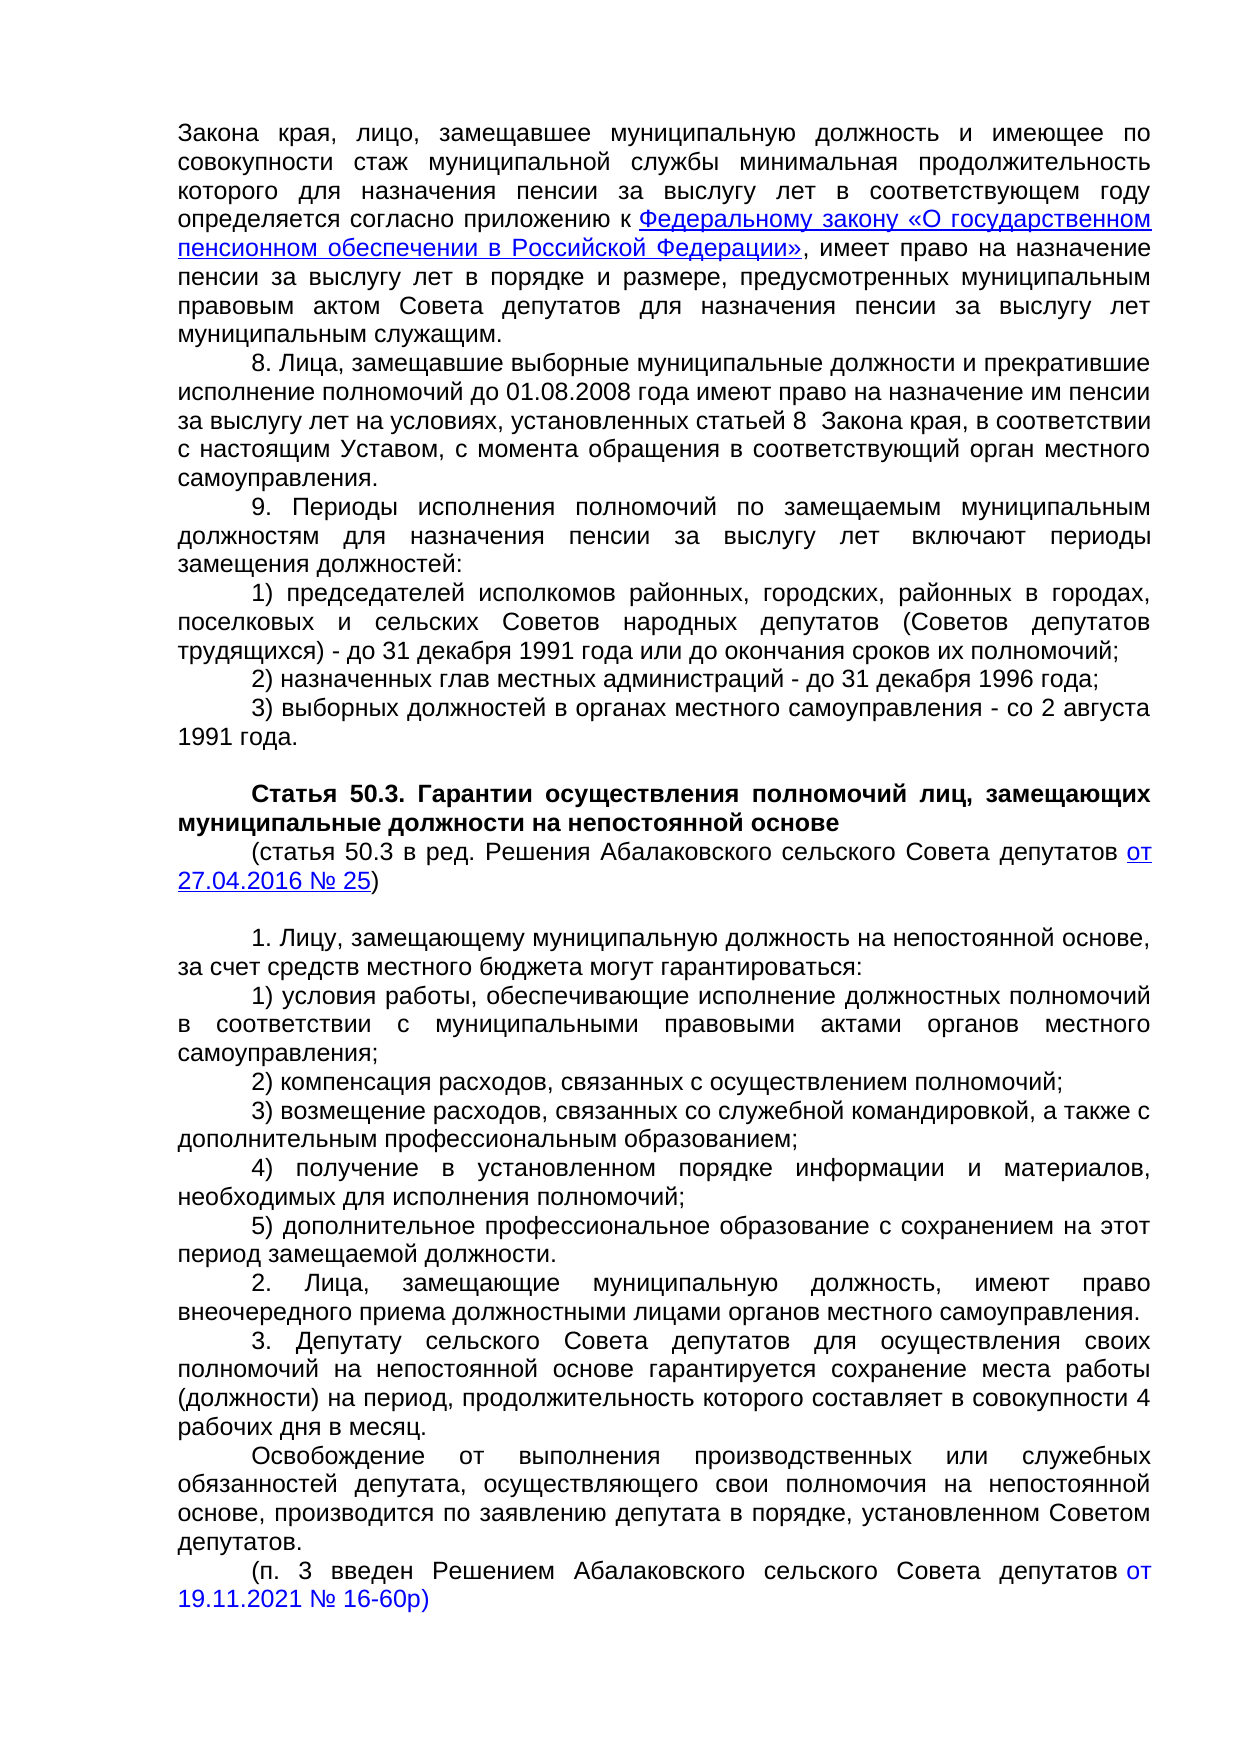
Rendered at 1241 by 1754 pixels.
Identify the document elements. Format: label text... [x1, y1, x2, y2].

text 3. Депутату сельского Совета депутатов для осуществления своих полномочий на непостоянной основе гарантируется сохранение места работы (должности) на период, продолжительность которого составляет в совокупности 4 рабочих дня в месяц. [177, 1326, 1152, 1441]
text (статья 50.3 в ред. Решения Абалаковского сельского Совета депутатов от 27.04.2016 № 25) [177, 837, 1152, 894]
text Освобождение от выполнения производственных или служебных обязанностей депутата, осуществляющего свои полномочия на непостоянной основе, производится по заявлению депутата в порядке, установленном Советом депутатов. [177, 1441, 1152, 1556]
text 1) условия работы, обеспечивающие исполнение должностных полномочий в соответствии с муниципальными правовыми актами органов местного самоуправления; [177, 981, 1152, 1067]
text Статья 50.3. Гарантии осуществления полномочий лиц, замещающих муниципальные должности на непостоянной основе [177, 779, 1152, 837]
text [177, 118, 1152, 348]
text 2) компенсация расходов, связанных с осуществлением полномочий; [177, 1067, 1152, 1096]
text 3) выборных должностей в органах местного самоуправления - со 2 августа 1991 года. [177, 693, 1152, 751]
text 2. Лица, замещающие муниципальную должность, имеют право внеочередного приема должностными лицами органов местного самоуправления. [177, 1268, 1152, 1326]
text 2) назначенных глав местных администраций - до 31 декабря 1996 года; [177, 664, 1152, 693]
text 1. Лицу, замещающему муниципальную должность на непостоянной основе, за счет средств местного бюджета могут гарантироваться: [177, 923, 1152, 981]
text 8. Лица, замещавшие выборные муниципальные должности и прекратившие исполнение полномочий до 01.08.2008 года имеют право на назначение им пенсии за выслугу лет на условиях, установленных статьей 8 Закона края, в соответствии с настоящим Уставом, с момента обращения в соответствующий орган местного самоуправления. [177, 348, 1152, 492]
text 3) возмещение расходов, связанных со служебной командировкой, а также с дополнительным профессиональным образованием; [177, 1096, 1152, 1153]
text 4) получение в установленном порядке информации и материалов, необходимых для исполнения полномочий; [177, 1153, 1152, 1211]
text 9. Периоды исполнения полномочий по замещаемым муниципальным должностям для назначения пенсии за выслугу лет включают периоды замещения должностей: [177, 492, 1152, 578]
text 5) дополнительное профессиональное образование с сохранением на этот период замещаемой должности. [177, 1211, 1152, 1268]
text 1) председателей исполкомов районных, городских, районных в городах, поселковых и сельских Советов народных депутатов (Советов депутатов трудящихся) - до 31 декабря 1991 года или до окончания сроков их полномочий; [177, 578, 1152, 664]
text (п. 3 введен Решением Абалаковского сельского Совета депутатов от 19.11.2021 № 16-60р) [177, 1556, 1152, 1613]
